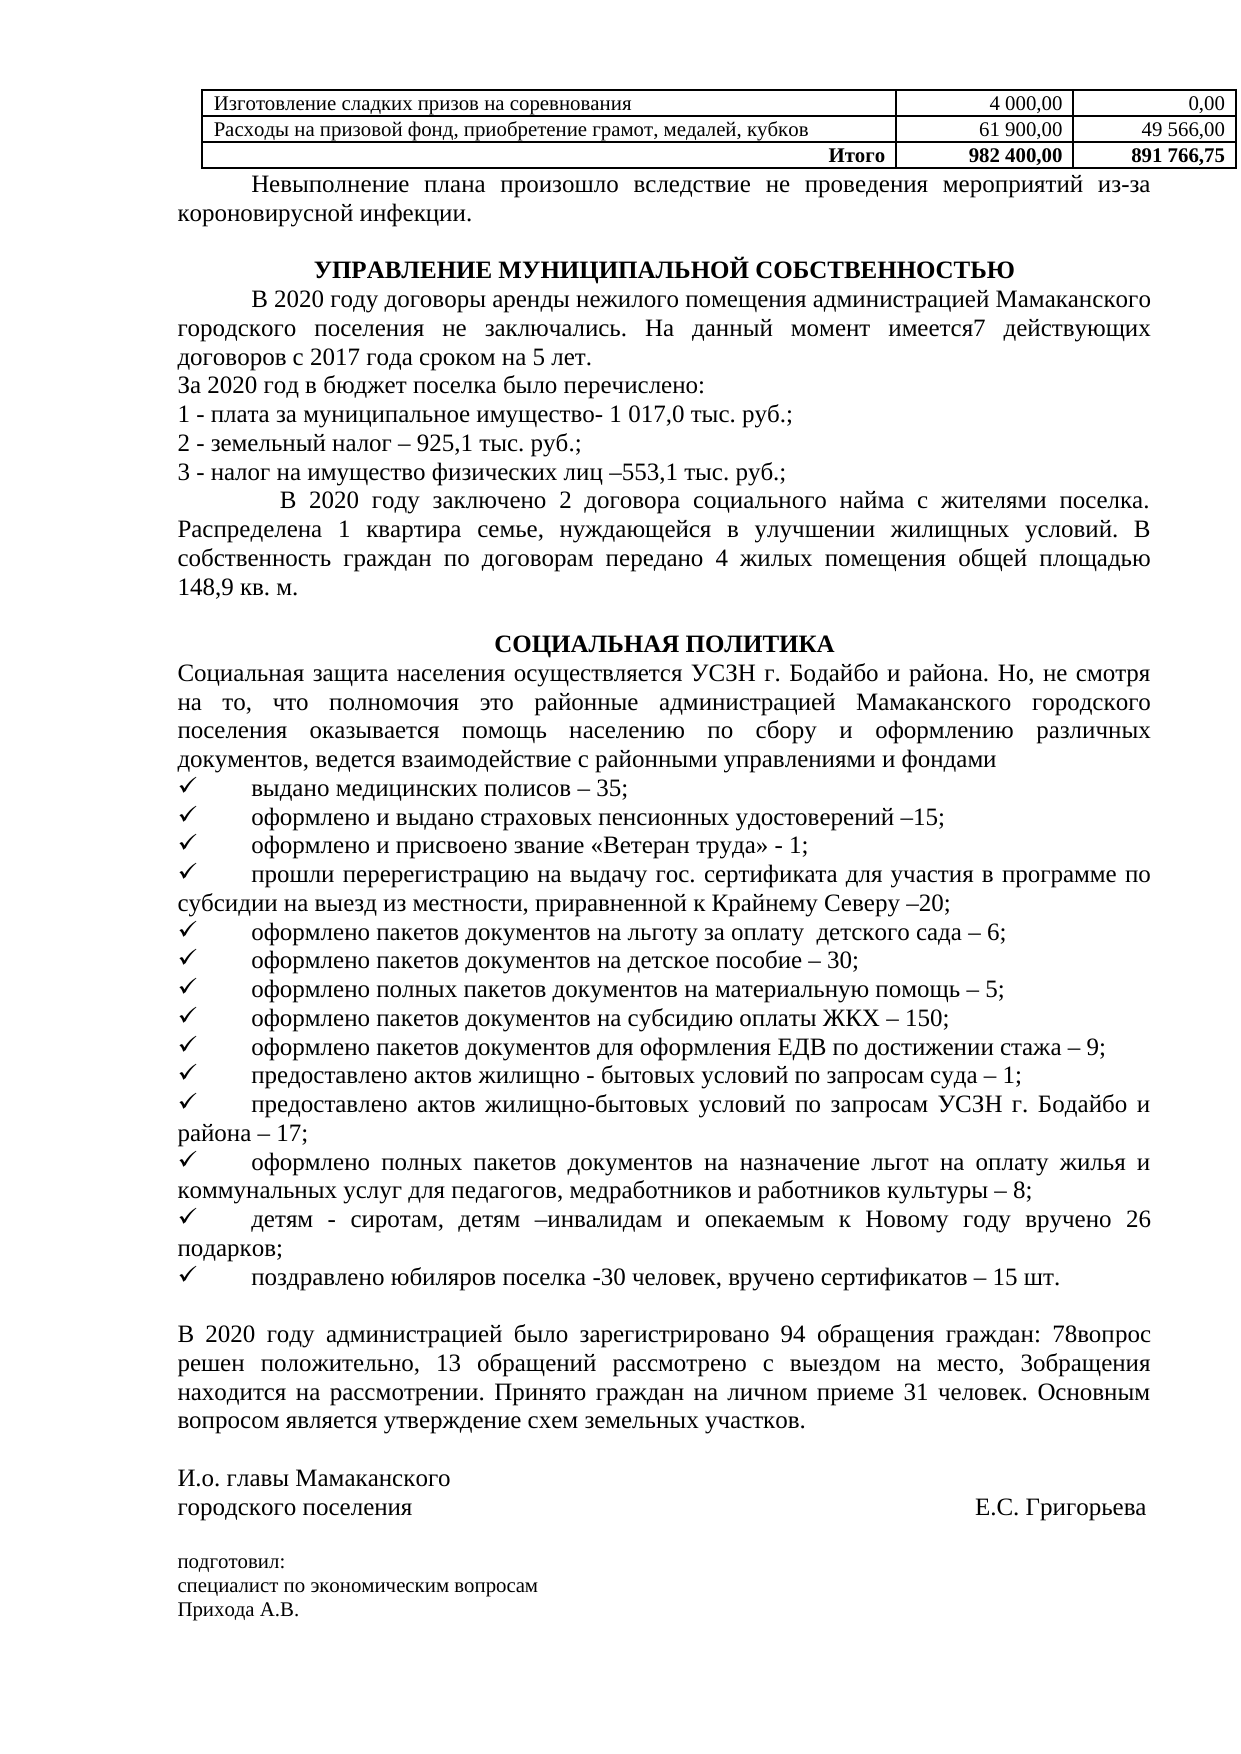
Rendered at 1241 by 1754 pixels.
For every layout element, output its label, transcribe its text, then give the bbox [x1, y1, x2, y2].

table_cell Изготовление сладких призов на соревнования [203, 91, 895, 115]
table_cell 0,00 [1074, 91, 1235, 115]
text Социальная защита населения осуществляется УСЗН г. Бодайбо и района. Но, не смотря на то, что полномочия это районные администрацией Мамаканского городского поселения оказывается помощь населению по сбору и оформлению различных документов, ведется взаимодействие с районными управлениями и фондами [177, 658, 1152, 773]
table_cell 4 000,00 [897, 91, 1072, 115]
list оформлено и присвоено звание «Ветеран труда» - 1; [177, 830, 1152, 859]
text За 2020 год в бюджет поселка было перечислено: [177, 370, 1152, 399]
text 3 - налог на имущество физических лиц –553,1 тыс. руб.; [177, 457, 1152, 485]
table_cell Расходы на призовой фонд, приобретение грамот, медалей, кубков [203, 117, 895, 141]
list предоставлено актов жилищно-бытовых условий по запросам УСЗН г. Бодайбо и района – 17; [177, 1089, 1152, 1147]
list оформлено пакетов документов на льготу за оплату детского сада – 6; [177, 917, 1152, 945]
list детям - сиротам, детям –инвалидам и опекаемым к Новому году вручено 26 подарков; [177, 1204, 1152, 1262]
text В 2020 году договоры аренды нежилого помещения администрацией Мамаканского городского поселения не заключались. На данный момент имеется7 действующих договоров с 2017 года сроком на 5 лет. [177, 284, 1152, 370]
list оформлено пакетов документов на субсидию оплаты ЖКХ – 150; [177, 1003, 1152, 1032]
text 2 - земельный налог – 925,1 тыс. руб.; [177, 428, 1152, 457]
text СОЦИАЛЬНАЯ ПОЛИТИКА [177, 629, 1152, 658]
text В 2020 году администрацией было зарегистрировано 94 обращения граждан: 78вопрос решен положительно, 13 обращений рассмотрено с выездом на место, 3обращения находится на рассмотрении. Принято граждан на личном приеме 31 человек. Основным вопросом является утверждение схем земельных участков. [177, 1319, 1152, 1434]
table_cell 61 900,00 [897, 117, 1072, 141]
table_cell 891 766,75 [1074, 143, 1235, 167]
list оформлено полных пакетов документов на назначение льгот на оплату жилья и коммунальных услуг для педагогов, медработников и работников культуры – 8; [177, 1147, 1152, 1204]
text В 2020 году заключено 2 договора социального найма с жителями поселка. Распределена 1 квартира семье, нуждающейся в улучшении жилищных условий. В собственность граждан по договорам передано 4 жилых помещения общей площадью 148,9 кв. м. [177, 485, 1152, 600]
text И.о. главы Мамаканского [177, 1463, 1152, 1492]
list оформлено и выдано страховых пенсионных удостоверений –15; [177, 802, 1152, 830]
table_cell Итого [203, 143, 895, 167]
text Невыполнение плана произошло вследствие не проведения мероприятий из-за короновирусной инфекции. [177, 169, 1152, 227]
list оформлено пакетов документов на детское пособие – 30; [177, 945, 1152, 974]
list поздравлено юбиляров поселка -30 человек, вручено сертификатов – 15 шт. [177, 1262, 1152, 1290]
text специалист по экономическим вопросам [177, 1573, 1152, 1597]
table_cell 982 400,00 [897, 143, 1072, 167]
text УПРАВЛЕНИЕ МУНИЦИПАЛЬНОЙ СОБСТВЕННОСТЬЮ [177, 255, 1152, 284]
table_cell 49 566,00 [1074, 117, 1235, 141]
list оформлено полных пакетов документов на материальную помощь – 5; [177, 974, 1152, 1003]
text подготовил: [177, 1549, 1152, 1573]
text 1 - плата за муниципальное имущество- 1 017,0 тыс. руб.; [177, 399, 1152, 428]
text Прихода А.В. [177, 1597, 1152, 1621]
list выдано медицинских полисов – 35; [177, 773, 1152, 802]
list оформлено пакетов документов для оформления ЕДВ по достижении стажа – 9; [177, 1032, 1152, 1060]
list прошли перерегистрацию на выдачу гос. сертификата для участия в программе по субсидии на выезд из местности, приравненной к Крайнему Северу –20; [177, 859, 1152, 917]
list предоставлено актов жилищно - бытовых условий по запросам суда – 1; [177, 1060, 1152, 1089]
text городского поселения Е.С. Григорьева [177, 1492, 1152, 1520]
